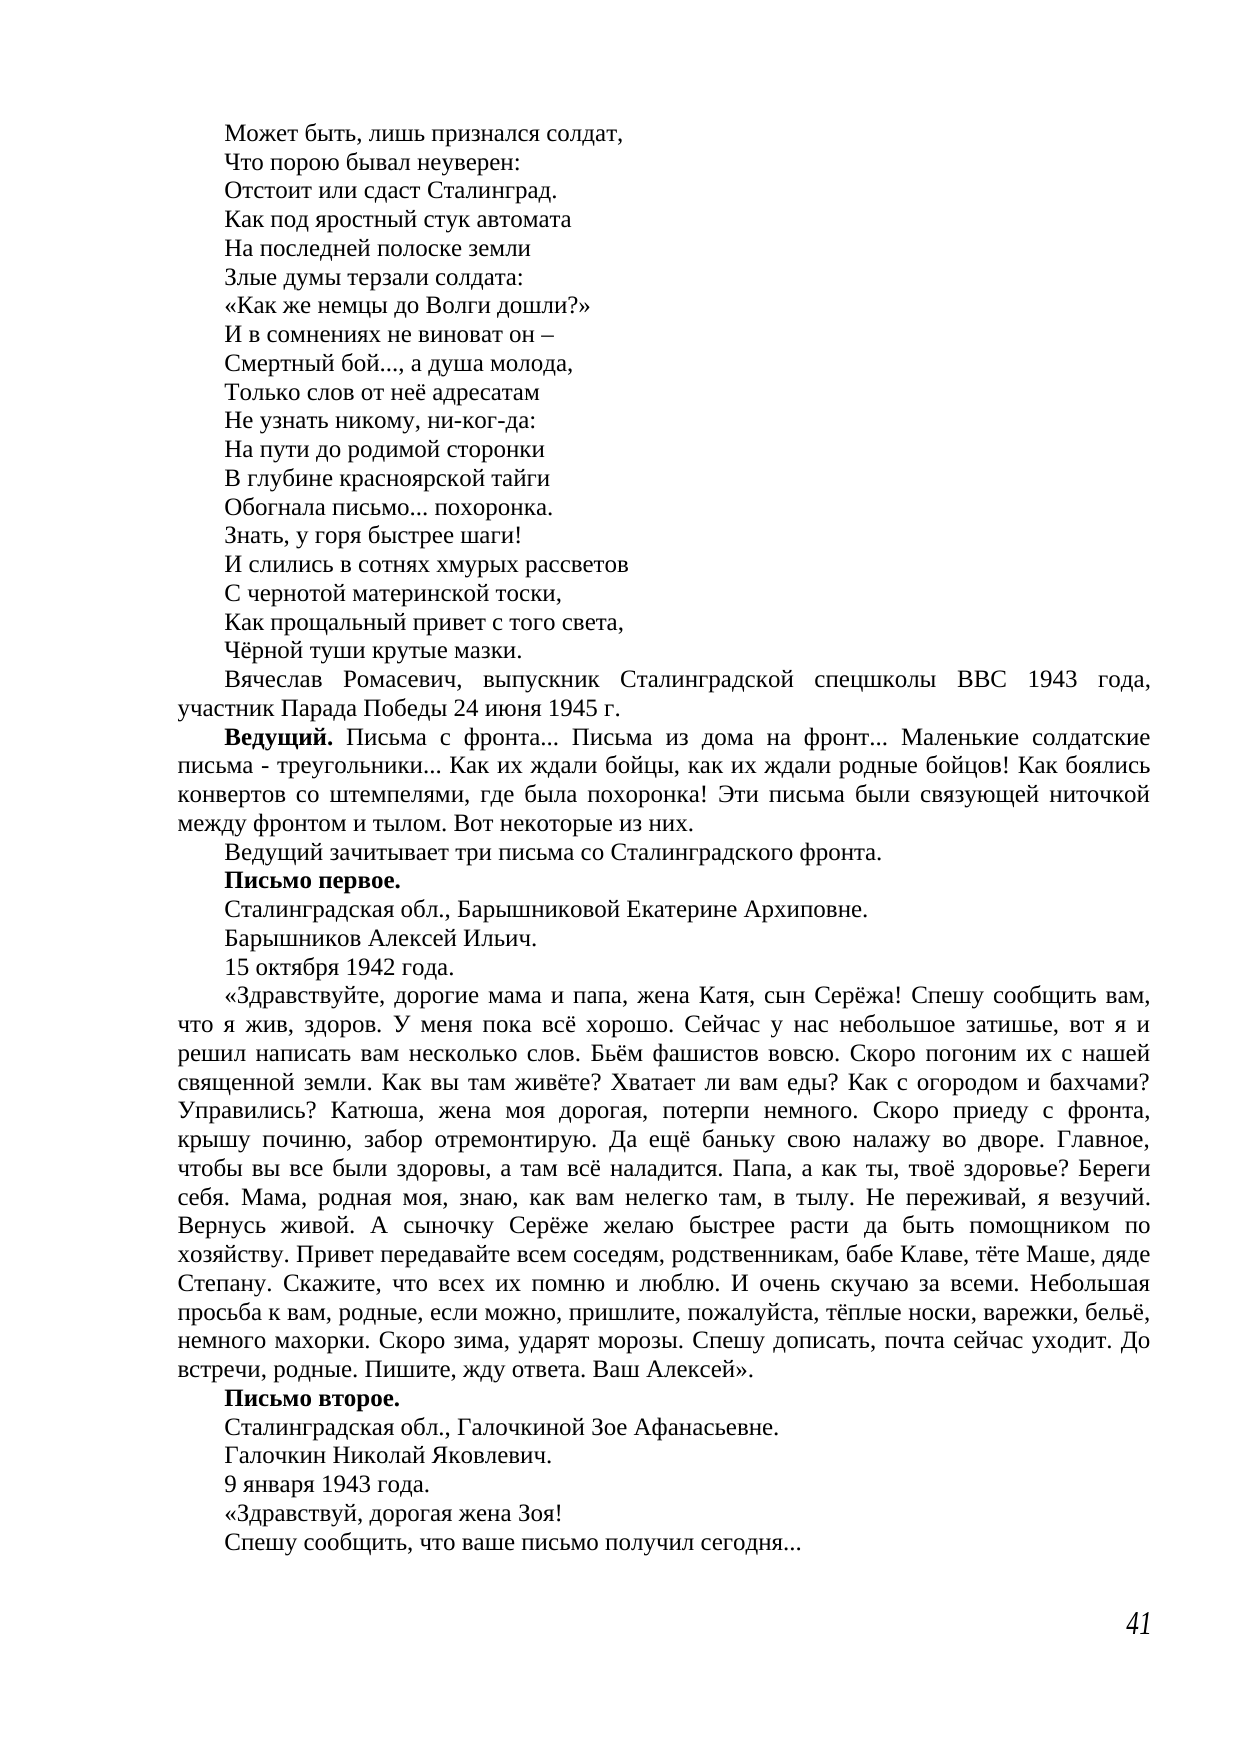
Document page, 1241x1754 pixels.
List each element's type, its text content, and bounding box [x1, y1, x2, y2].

text Письмо первое. [177, 866, 1152, 894]
text Злые думы терзали солдата: [177, 262, 1152, 291]
text Может быть, лишь признался солдат, [177, 118, 1152, 147]
text Что порою бывал неуверен: [177, 147, 1152, 176]
text «Как же немцы до Волги дошли?» [177, 291, 1152, 319]
text 15 октября 1942 года. [177, 952, 1152, 981]
text 9 января 1943 года. [177, 1469, 1152, 1498]
text На пути до родимой сторонки [177, 434, 1152, 463]
text В глубине красноярской тайги [177, 463, 1152, 492]
text Письмо второе. [177, 1383, 1152, 1412]
text Ведущий зачитывает три письма со Сталинградского фронта. [177, 837, 1152, 866]
text «Здравствуйте, дорогие мама и папа, жена Катя, сын Серёжа! Спешу сообщить вам, что я жив, здоров. У меня пока всё хорошо. Сейчас у нас небольшое затишье, вот я и решил написать вам несколько слов. Бьём фашистов вовсю. Скоро погоним их с нашей священной земли. Как вы там живёте? Хватает ли вам еды? Как с огородом и бахчами? Управились? Катюша, жена моя дорогая, потерпи немного. Скоро приеду с фронта, крышу починю, забор отремонтирую. Да ещё баньку свою налажу во дворе. Главное, чтобы вы все были здоровы, а там всё наладится. Папа, а как ты, твоё здоровье? Береги себя. Мама, родная моя, знаю, как вам нелегко там, в тылу. Не переживай, я везучий. Вернусь живой. А сыночку Серёже желаю быстрее расти да быть помощником по хозяйству. Привет передавайте всем соседям, родственникам, бабе Клаве, тёте Маше, дяде Степану. Скажите, что всех их помню и люблю. И очень скучаю за всеми. Небольшая просьба к вам, родные, если можно, пришлите, пожалуйста, тёплые носки, варежки, бельё, немного махорки. Скоро зима, ударят морозы. Спешу дописать, почта сейчас уходит. До встречи, родные. Пишите, жду ответа. Ваш Алексей». [177, 981, 1152, 1383]
text Вячеслав Ромасевич, выпускник Сталинградской спецшколы ВВС 1943 года, участник Парада Победы 24 июня 1945 г. [177, 664, 1152, 722]
text И в сомнениях не виноват он – [177, 319, 1152, 348]
text Только слов от неё адресатам [177, 377, 1152, 406]
text Чёрной туши крутые мазки. [177, 636, 1152, 664]
text Сталинградская обл., Барышниковой Екатерине Архиповне. [177, 894, 1152, 923]
text Не узнать никому, ни-ког-да: [177, 406, 1152, 434]
text Галочкин Николай Яковлевич. [177, 1441, 1152, 1469]
text Барышников Алексей Ильич. [177, 923, 1152, 952]
text Обогнала письмо... похоронка. [177, 492, 1152, 521]
text На последней полоске земли [177, 233, 1152, 262]
text «Здравствуй, дорогая жена Зоя! [177, 1498, 1152, 1527]
text Как под яростный стук автомата [177, 204, 1152, 233]
text Отстоит или сдаст Сталинград. [177, 176, 1152, 204]
text Спешу сообщить, что ваше письмо получил сегодня... [177, 1527, 1152, 1556]
text Знать, у горя быстрее шаги! [177, 521, 1152, 549]
text И слились в сотнях хмурых рассветов [177, 549, 1152, 578]
text Смертный бой..., а душа молода, [177, 348, 1152, 377]
text Как прощальный привет с того света, [177, 607, 1152, 636]
text Сталинградская обл., Галочкиной Зое Афанасьевне. [177, 1412, 1152, 1441]
text С чернотой материнской тоски, [177, 578, 1152, 607]
text Ведущий. Письма с фронта... Письма из дома на фронт... Маленькие солдатские письма - треугольники... Как их ждали бойцы, как их ждали родные бойцов! Как боялись конвертов со штемпелями, где была похоронка! Эти письма были связующей ниточкой между фронтом и тылом. Вот некоторые из них. [177, 722, 1152, 837]
